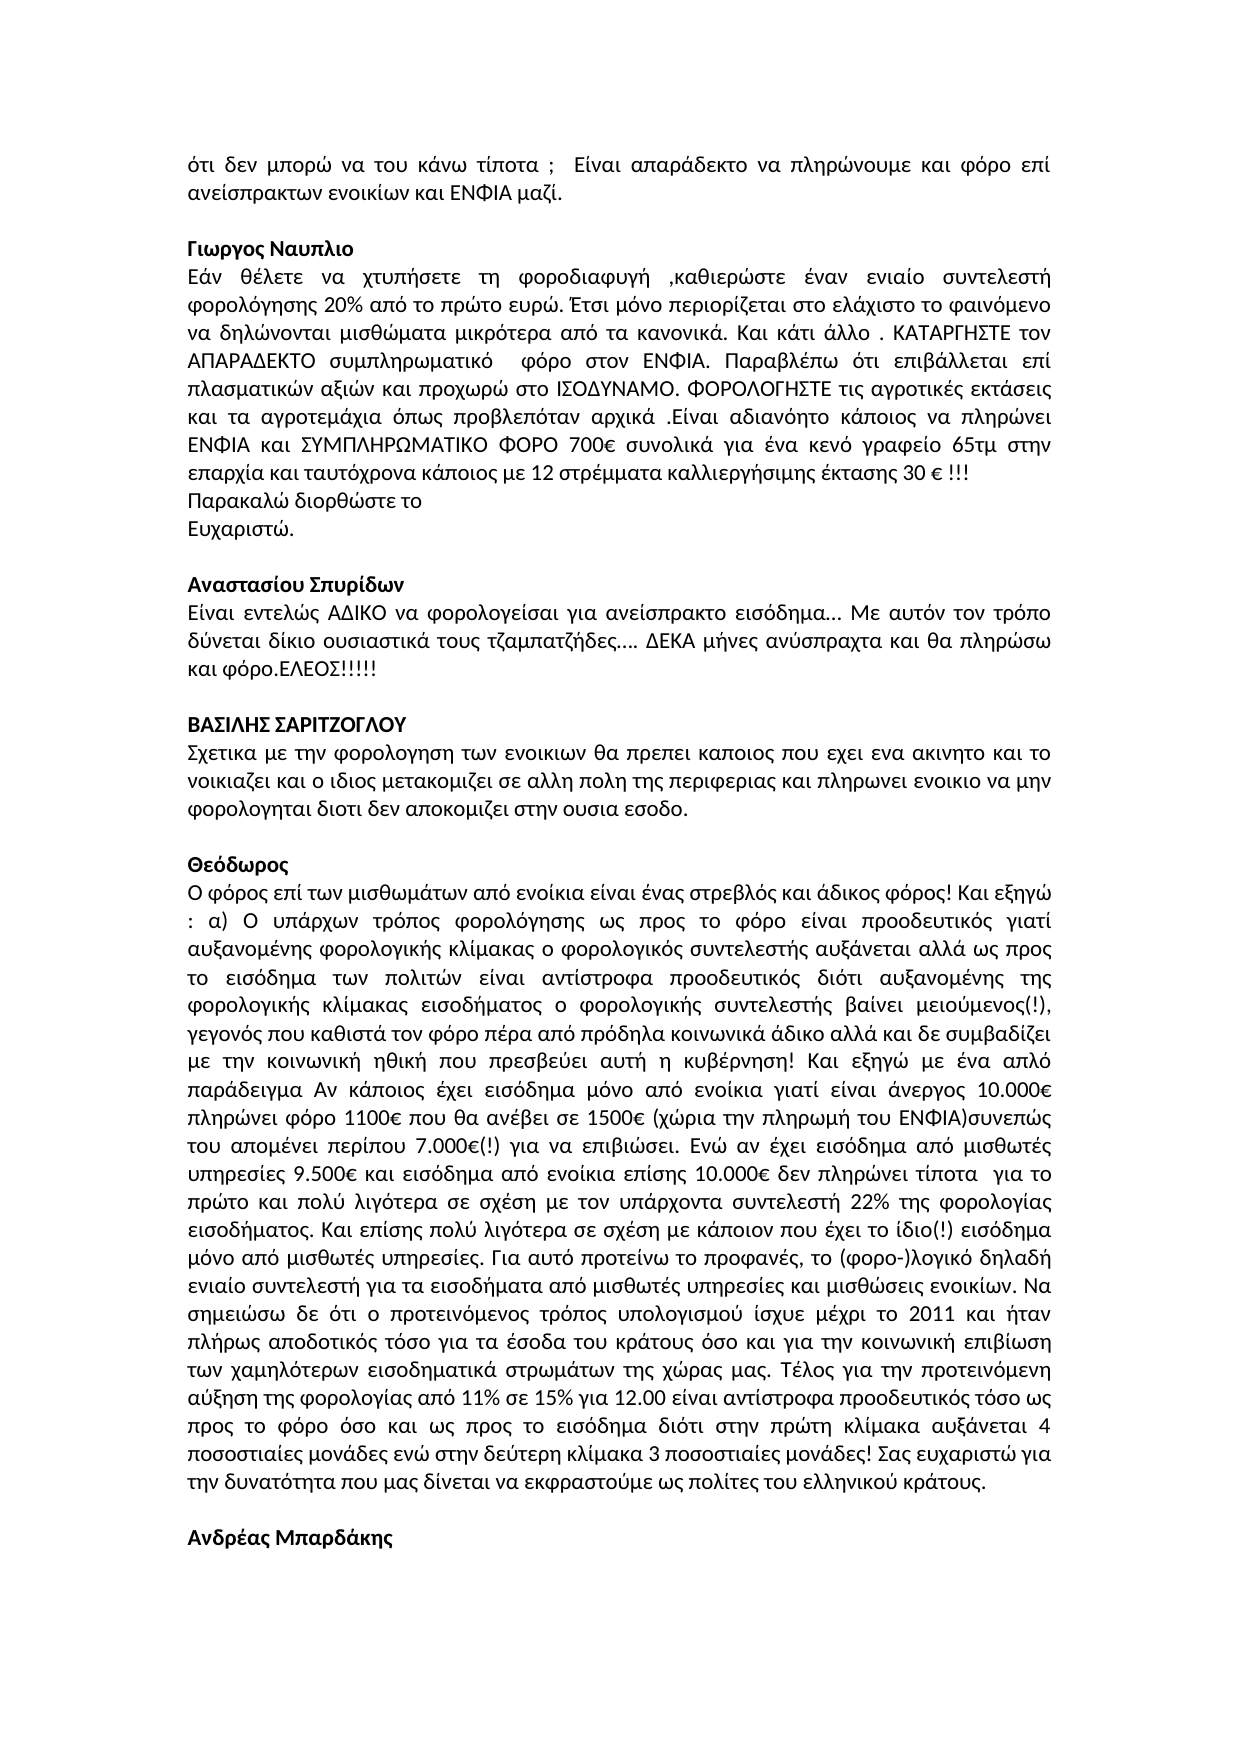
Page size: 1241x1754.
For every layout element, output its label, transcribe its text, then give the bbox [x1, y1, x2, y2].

text Σχετικα με την φορολογηση των ενοικιων θα πρεπει καποιος που εχει ενα ακινητο και το νοικιαζει και ο ιδιος μετακομιζει σε αλλη πολη της περιφεριας και πληρωνει ενοικιο να μην φορολογηται διοτι δεν αποκομιζει στην ουσια εσοδο. [187, 738, 1053, 822]
text Εάν θέλετε να χτυπήσετε τη φοροδιαφυγή ,καθιερώστε έναν ενιαίο συντελεστή φορολόγησης 20% από το πρώτο ευρώ. Έτσι μόνο περιορίζεται στο ελάχιστο το φαινόμενο να δηλώνονται μισθώματα μικρότερα από τα κανονικά. Και κάτι άλλο . ΚΑΤΑΡΓΗΣΤΕ τον ΑΠΑΡΑΔΕΚΤΟ συμπληρωματικό φόρο στον ΕΝΦΙΑ. Παραβλέπω ότι επιβάλλεται επί πλασματικών αξιών και προχωρώ στο ΙΣΟΔΥΝΑΜΟ. ΦΟΡΟΛΟΓΗΣΤΕ τις αγροτικές εκτάσεις και τα αγροτεμάχια όπως προβλεπόταν αρχικά .Είναι αδιανόητο κάποιος να πληρώνει ΕΝΦΙΑ και ΣΥΜΠΛΗΡΩΜΑΤΙΚΟ ΦΟΡΟ 700€ συνολικά για ένα κενό γραφείο 65τμ στην επαρχία και ταυτόχρονα κάποιος με 12 στρέμματα καλλιεργήσιμης έκτασης 30 € !!! [187, 262, 1053, 486]
text Θεόδωρος [187, 851, 1053, 878]
text Γιωργος Ναυπλιο [187, 234, 1053, 262]
text Ανδρέας Μπαρδάκης [187, 1523, 1053, 1551]
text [187, 150, 1053, 206]
text Ευχαριστώ. [187, 514, 1053, 542]
text Είναι εντελώς ΑΔΙΚΟ να φορολογείσαι για ανείσπρακτο εισόδημα… Με αυτόν τον τρόπο δύνεται δίκιο ουσιαστικά τους τζαμπατζήδες…. ΔΕΚΑ μήνες ανύσπραχτα και θα πληρώσω και φόρο.ΕΛΕΟΣ!!!!! [187, 598, 1053, 682]
text Παρακαλώ διορθώστε το [187, 486, 1053, 514]
text ΒΑΣΙΛΗΣ ΣΑΡΙΤΖΟΓΛΟΥ [187, 710, 1053, 738]
text Ο φόρος επί των μισθωμάτων από ενοίκια είναι ένας στρεβλός και άδικος φόρος! Και εξηγώ : α) Ο υπάρχων τρόπος φορολόγησης ως προς το φόρο είναι προοδευτικός γιατί αυξανομένης φορολογικής κλίμακας ο φορολογικός συντελεστής αυξάνεται αλλά ως προς το εισόδημα των πολιτών είναι αντίστροφα προοδευτικός διότι αυξανομένης της φορολογικής κλίμακας εισοδήματος ο φορολογικής συντελεστής βαίνει μειούμενος(!), γεγονός που καθιστά τον φόρο πέρα από πρόδηλα κοινωνικά άδικο αλλά και δε συμβαδίζει με την κοινωνική ηθική που πρεσβεύει αυτή η κυβέρνηση! Και εξηγώ με ένα απλό παράδειγμα Αν κάποιος έχει εισόδημα μόνο από ενοίκια γιατί είναι άνεργος 10.000€ πληρώνει φόρο 1100€ που θα ανέβει σε 1500€ (χώρια την πληρωμή του ΕΝΦΙΑ)συνεπώς του απομένει περίπου 7.000€(!) για να επιβιώσει. Ενώ αν έχει εισόδημα από μισθωτές υπηρεσίες 9.500€ και εισόδημα από ενοίκια επίσης 10.000€ δεν πληρώνει τίποτα για το πρώτο και πολύ λιγότερα σε σχέση με τον υπάρχοντα συντελεστή 22% της φορολογίας εισοδήματος. Και επίσης πολύ λιγότερα σε σχέση με κάποιον που έχει το ίδιο(!) εισόδημα μόνο από μισθωτές υπηρεσίες. Για αυτό προτείνω το προφανές, το (φορο-)λογικό δηλαδή ενιαίο συντελεστή για τα εισοδήματα από μισθωτές υπηρεσίες και μισθώσεις ενοικίων. Να σημειώσω δε ότι ο προτεινόμενος τρόπος υπολογισμού ίσχυε μέχρι το 2011 και ήταν πλήρως αποδοτικός τόσο για τα έσοδα του κράτους όσο και για την κοινωνική επιβίωση των χαμηλότερων εισοδηματικά στρωμάτων της χώρας μας. Τέλος για την προτεινόμενη αύξηση της φορολογίας από 11% σε 15% για 12.00 είναι αντίστροφα προοδευτικός τόσο ως προς το φόρο όσο και ως προς το εισόδημα διότι στην πρώτη κλίμακα αυξάνεται 4 ποσοστιαίες μονάδες ενώ στην δεύτερη κλίμακα 3 ποσοστιαίες μονάδες! Σας ευχαριστώ για την δυνατότητα που μας δίνεται να εκφραστούμε ως πολίτες του ελληνικού κράτους. [187, 878, 1053, 1495]
text Αναστασίου Σπυρίδων [187, 570, 1053, 598]
